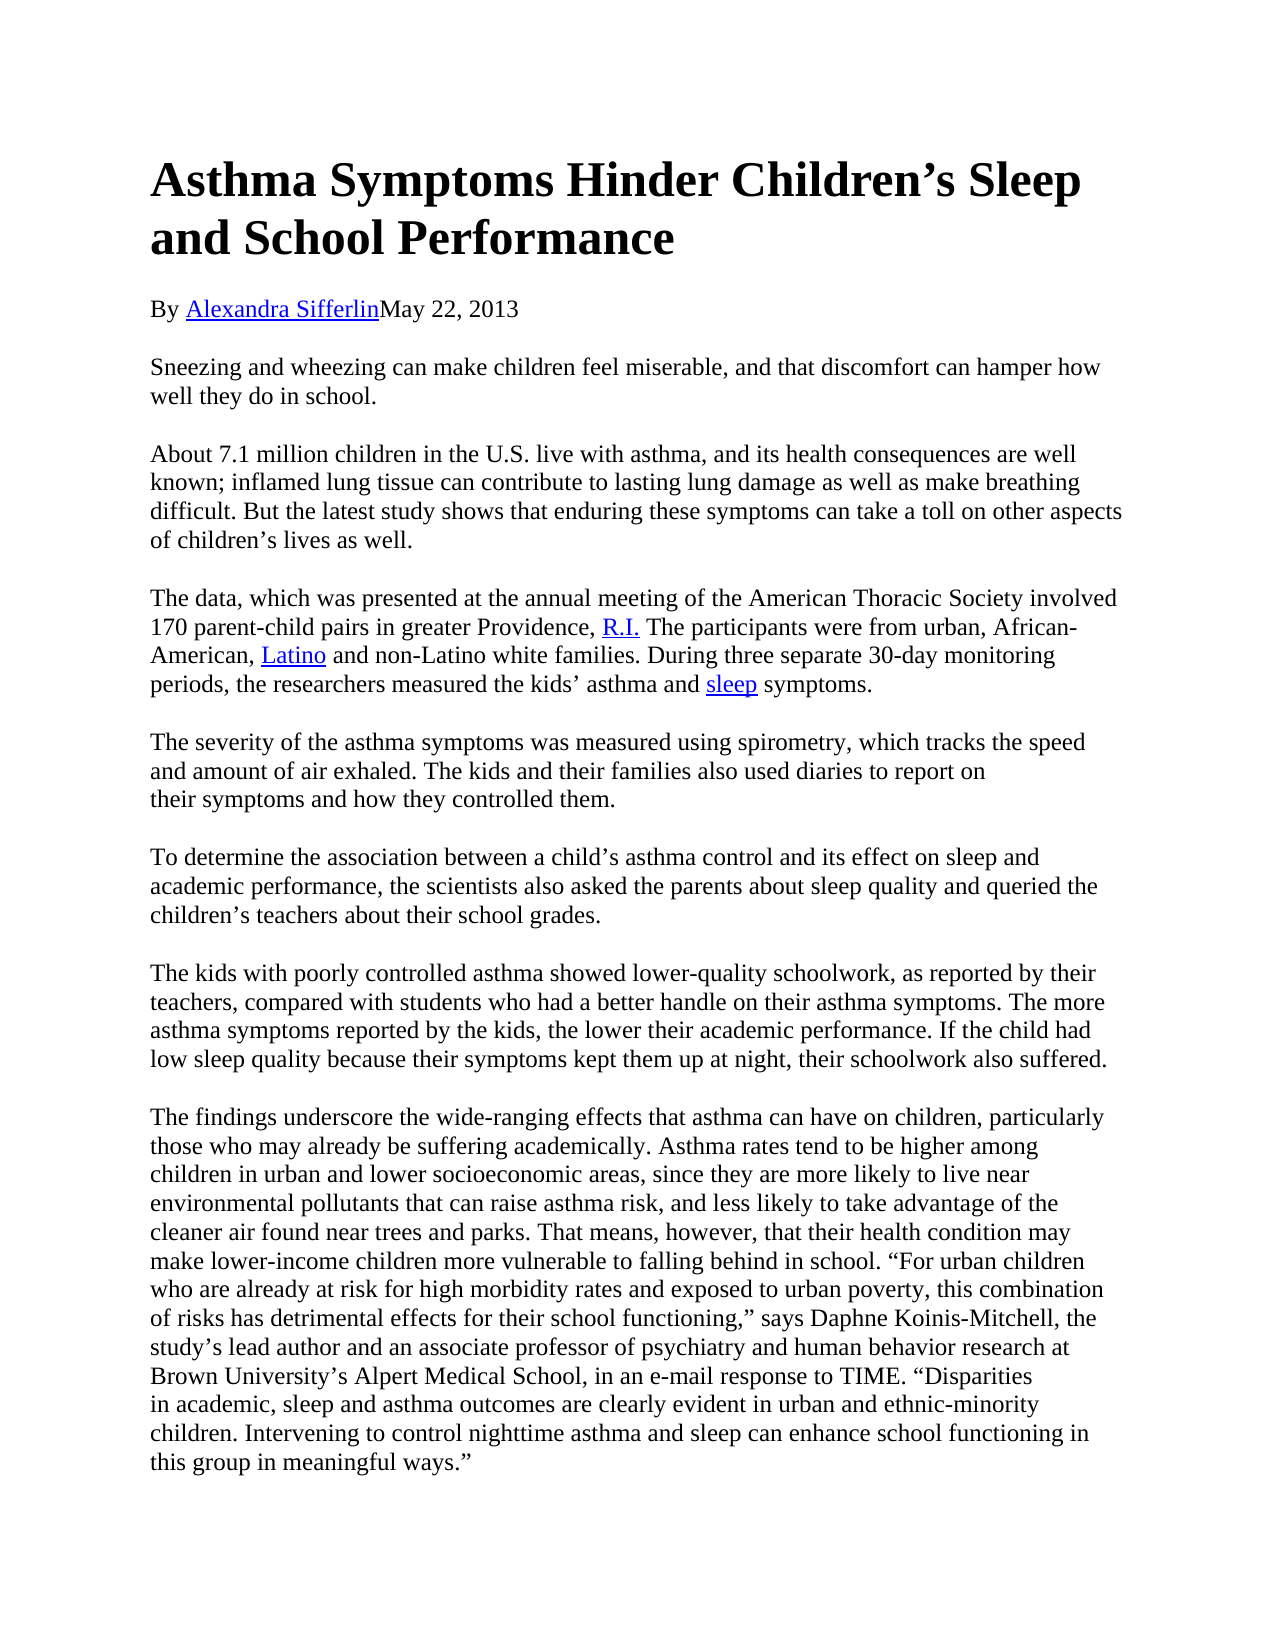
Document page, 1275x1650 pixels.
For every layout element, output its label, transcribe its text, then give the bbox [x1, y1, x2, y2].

text The severity of the asthma symptoms was measured using spirometry, which tracks the speed and amount of air exhaled. The kids and their families also used diaries to report on their symptoms and how they controlled them. [150, 727, 1125, 813]
text By Alexandra SifferlinMay 22, 2013 [150, 294, 1125, 323]
text About 7.1 million children in the U.S. live with asthma, and its health consequences are well known; inflamed lung tissue can contribute to lasting lung damage as well as make breathing difficult. But the latest study shows that enduring these symptoms can take a toll on other aspects of children’s lives as well. [150, 439, 1125, 554]
text Asthma Symptoms Hinder Children’s Sleep and School Performance [150, 150, 1125, 265]
text To determine the association between a child’s asthma control and its effect on sleep and academic performance, the scientists also asked the parents about sleep quality and queried the children’s teachers about their school grades. [150, 842, 1125, 929]
text The kids with poorly controlled asthma showed lower-quality schoolwork, as reported by their teachers, compared with students who had a better handle on their asthma symptoms. The more asthma symptoms reported by the kids, the lower their academic performance. If the child had low sleep quality because their symptoms kept them up at night, their schoolwork also suffered. [150, 958, 1125, 1073]
text Sneezing and wheezing can make children feel miserable, and that discomfort can hamper how well they do in school. [150, 352, 1125, 409]
text The findings underscore the wide-ranging effects that asthma can have on children, particularly those who may already be suffering academically. Asthma rates tend to be higher among children in urban and lower socioeconomic areas, since they are more likely to live near environmental pollutants that can raise asthma risk, and less likely to take advantage of the cleaner air found near trees and parks. That means, however, that their health condition may make lower-income children more vulnerable to falling behind in school. “For urban children who are already at risk for high morbidity rates and exposed to urban poverty, this combination of risks has detrimental effects for their school functioning,” says Daphne Koinis-Mitchell, the study’s lead author and an associate professor of psychiatry and human behavior research at Brown University’s Alpert Medical School, in an e-mail response to TIME. “Disparities in academic, sleep and asthma outcomes are clearly evident in urban and ethnic-minority children. Intervening to control nighttime asthma and sleep can enhance school functioning in this group in meaningful ways.” [150, 1102, 1125, 1476]
text The data, which was presented at the annual meeting of the American Thoracic Society involved 170 parent-child pairs in greater Providence, R.I. The participants were from urban, African-American, Latino and non-Latino white families. During three separate 30-day monitoring periods, the researchers measured the kids’ asthma and sleep symptoms. [150, 583, 1125, 698]
